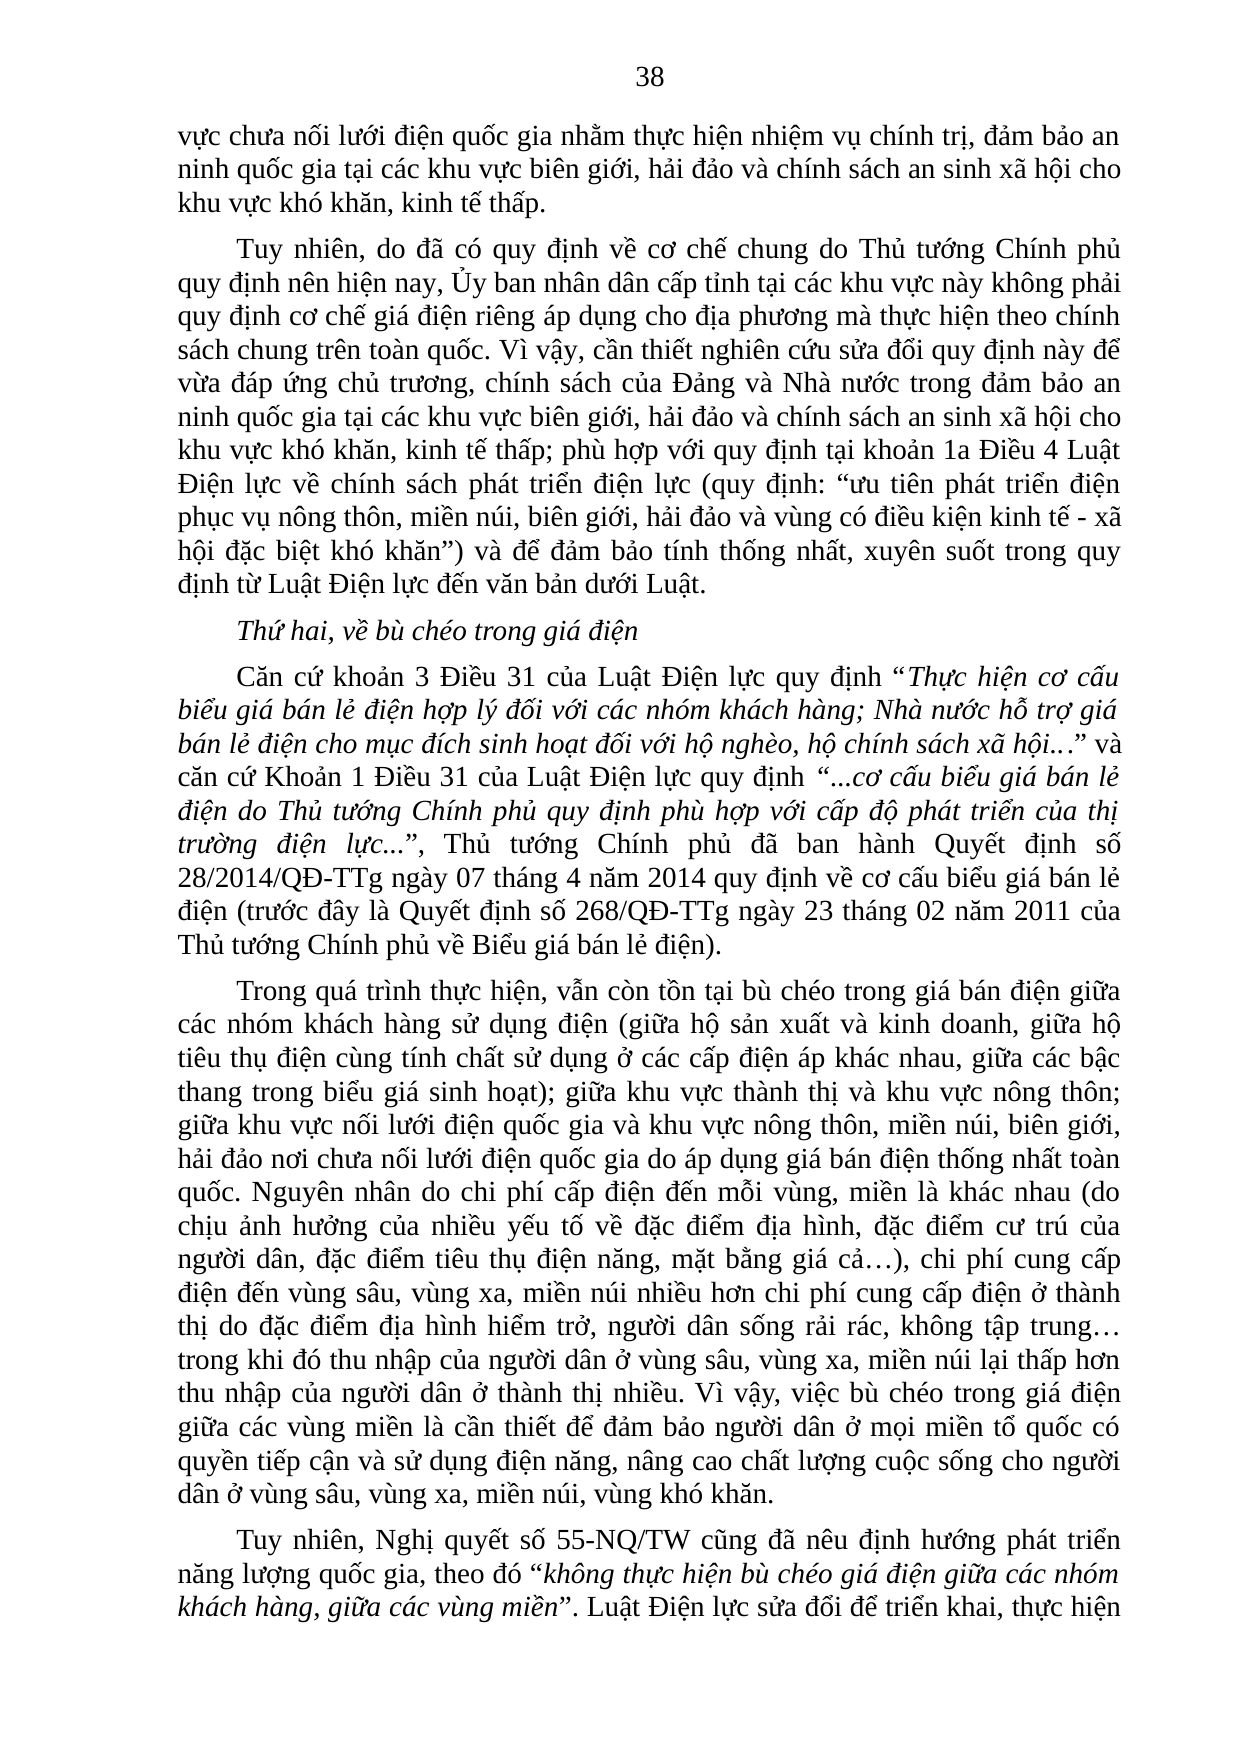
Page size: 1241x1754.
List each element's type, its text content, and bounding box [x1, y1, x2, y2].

text Tuy nhiên, do đã có quy định về cơ chế chung do Thủ tướng Chính phủ quy định nên hiện nay, Ủy ban nhân dân cấp tỉnh tại các khu vực này không phải quy định cơ chế giá điện riêng áp dụng cho địa phương mà thực hiện theo chính sách chung trên toàn quốc. Vì vậy, cần thiết nghiên cứu sửa đổi quy định này để vừa đáp ứng chủ trương, chính sách của Đảng và Nhà nước trong đảm bảo an ninh quốc gia tại các khu vực biên giới, hải đảo và chính sách an sinh xã hội cho khu vực khó khăn, kinh tế thấp; phù hợp với quy định tại khoản 1a Điều 4 Luật Điện lực về chính sách phát triển điện lực (quy định: “ưu tiên phát triển điện phục vụ nông thôn, miền núi, biên giới, hải đảo và vùng có điều kiện kinh tế - xã hội đặc biệt khó khăn”) và để đảm bảo tính thống nhất, xuyên suốt trong quy định từ Luật Điện lực đến văn bản dưới Luật. [177, 231, 1122, 600]
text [177, 1522, 1122, 1623]
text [177, 118, 1122, 219]
text Thứ hai, về bù chéo trong giá điện [177, 613, 1122, 646]
text Căn cứ khoản 3 Điều 31 của Luật Điện lực quy định “Thực hiện cơ cấu biểu giá bán lẻ điện hợp lý đối với các nhóm khách hàng; Nhà nước hỗ trợ giá bán lẻ điện cho mục đích sinh hoạt đối với hộ nghèo, hộ chính sách xã hội...” và căn cứ Khoản 1 Điều 31 của Luật Điện lực quy định “...cơ cấu biểu giá bán lẻ điện do Thủ tướng Chính phủ quy định phù hợp với cấp độ phát triển của thị trường điện lực...”, Thủ tướng Chính phủ đã ban hành Quyết định số 28/2014/QĐ-TTg ngày 07 tháng 4 năm 2014 quy định về cơ cấu biểu giá bán lẻ điện (trước đây là Quyết định số 268/QĐ-TTg ngày 23 tháng 02 năm 2011 của Thủ tướng Chính phủ về Biểu giá bán lẻ điện). [177, 659, 1122, 961]
text Trong quá trình thực hiện, vẫn còn tồn tại bù chéo trong giá bán điện giữa các nhóm khách hàng sử dụng điện (giữa hộ sản xuất và kinh doanh, giữa hộ tiêu thụ điện cùng tính chất sử dụng ở các cấp điện áp khác nhau, giữa các bậc thang trong biểu giá sinh hoạt); giữa khu vực thành thị và khu vực nông thôn; giữa khu vực nối lưới điện quốc gia và khu vực nông thôn, miền núi, biên giới, hải đảo nơi chưa nối lưới điện quốc gia do áp dụng giá bán điện thống nhất toàn quốc. Nguyên nhân do chi phí cấp điện đến mỗi vùng, miền là khác nhau (do chịu ảnh hưởng của nhiều yếu tố về đặc điểm địa hình, đặc điểm cư trú của người dân, đặc điểm tiêu thụ điện năng, mặt bằng giá cả…), chi phí cung cấp điện đến vùng sâu, vùng xa, miền núi nhiều hơn chi phí cung cấp điện ở thành thị do đặc điểm địa hình hiểm trở, người dân sống rải rác, không tập trung… trong khi đó thu nhập của người dân ở vùng sâu, vùng xa, miền núi lại thấp hơn thu nhập của người dân ở thành thị nhiều. Vì vậy, việc bù chéo trong giá điện giữa các vùng miền là cần thiết để đảm bảo người dân ở mọi miền tổ quốc có quyền tiếp cận và sử dụng điện năng, nâng cao chất lượng cuộc sống cho người dân ở vùng sâu, vùng xa, miền núi, vùng khó khăn. [177, 973, 1122, 1510]
